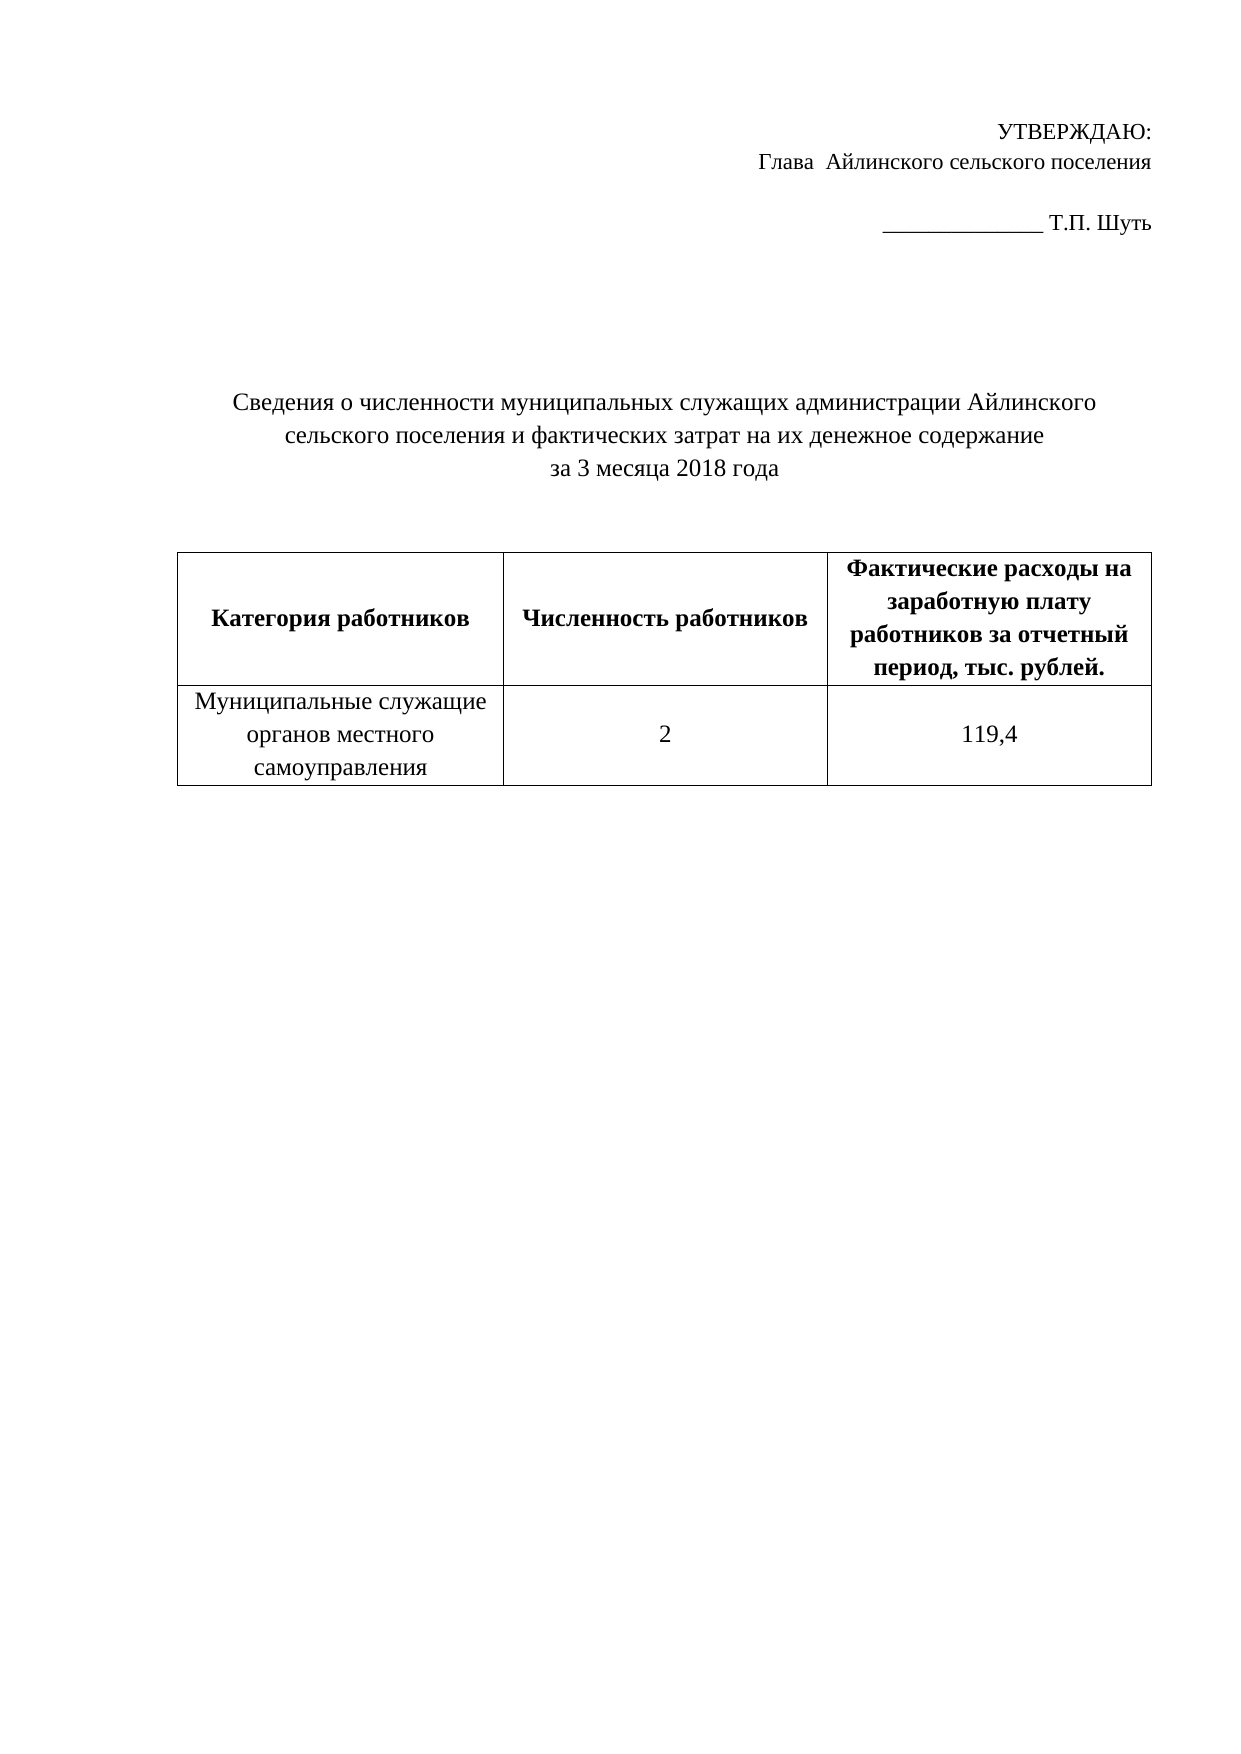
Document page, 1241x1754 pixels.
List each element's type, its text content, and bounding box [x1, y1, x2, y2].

text Глава Айлинского сельского поселения [177, 148, 1152, 175]
table_header Категория работников [178, 553, 503, 685]
table_cell Муниципальные служащие органов местного самоуправления [178, 686, 503, 785]
text ______________ Т.П. Шуть [177, 209, 1152, 235]
table_cell 2 [504, 686, 827, 785]
text УТВЕРЖДАЮ: [177, 118, 1152, 144]
text Сведения о численности муниципальных служащих администрации Айлинского сельского поселения и фактических затрат на их денежное содержание за 3 месяца 2018 года [177, 387, 1152, 482]
table_header Фактические расходы на заработную плату работников за отчетный период, тыс. рублей. [828, 553, 1151, 685]
table_header Численность работников [504, 553, 827, 685]
table_cell 119,4 [828, 686, 1151, 785]
